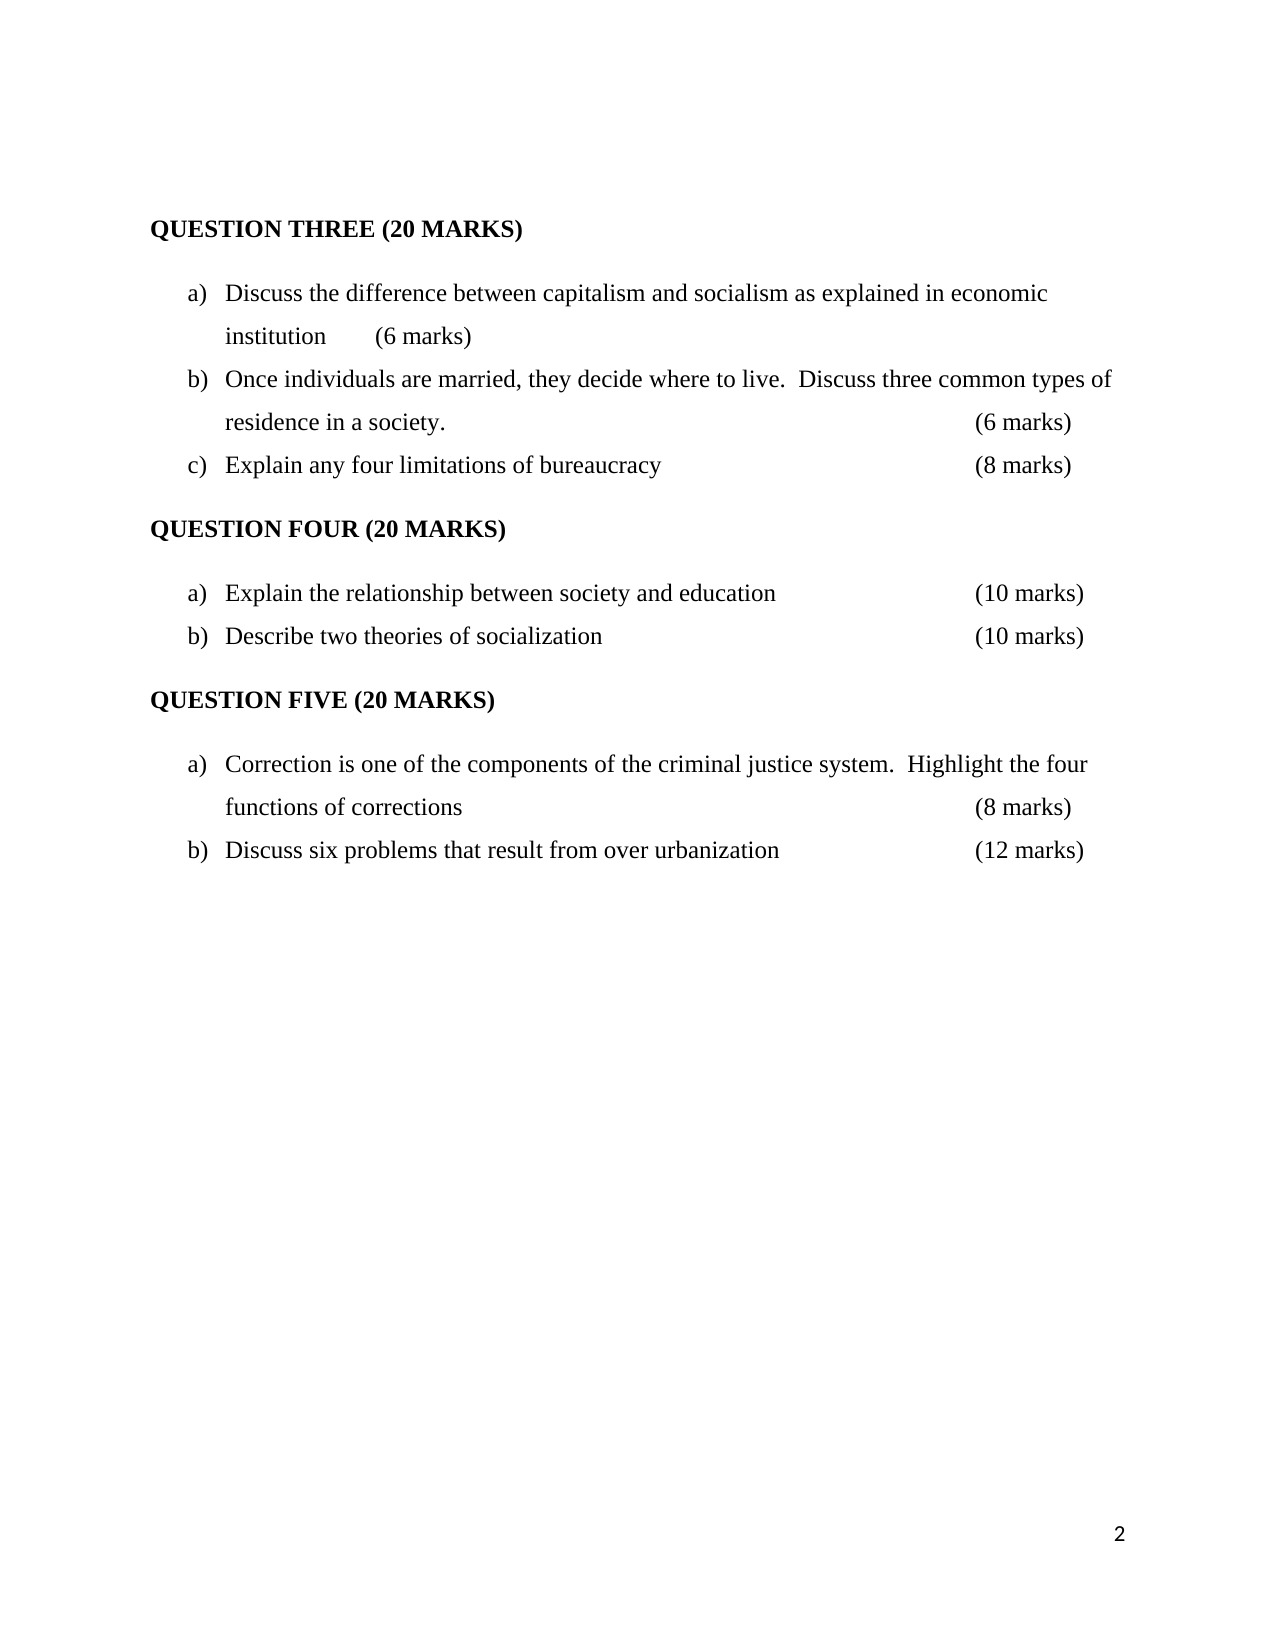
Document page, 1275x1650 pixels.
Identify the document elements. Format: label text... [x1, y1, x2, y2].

text QUESTION FIVE (20 MARKS) [150, 685, 1125, 714]
list Correction is one of the components of the criminal justice system. Highlight the four functions of corrections (8 marks) [187, 749, 1125, 821]
list Explain any four limitations of bureaucracy (8 marks) [187, 450, 1125, 479]
text QUESTION THREE (20 MARKS) [150, 214, 1125, 243]
list Discuss six problems that result from over urbanization (12 marks) [187, 836, 1125, 907]
list Once individuals are married, they decide where to live. Discuss three common types of residence in a society. (6 marks) [187, 364, 1125, 436]
list Describe two theories of socialization (10 marks) [187, 621, 1125, 650]
list Discuss the difference between capitalism and socialism as explained in economic institution (6 marks) [187, 278, 1125, 350]
list Explain the relationship between society and education (10 marks) [187, 578, 1125, 607]
text QUESTION FOUR (20 MARKS) [150, 514, 1125, 543]
